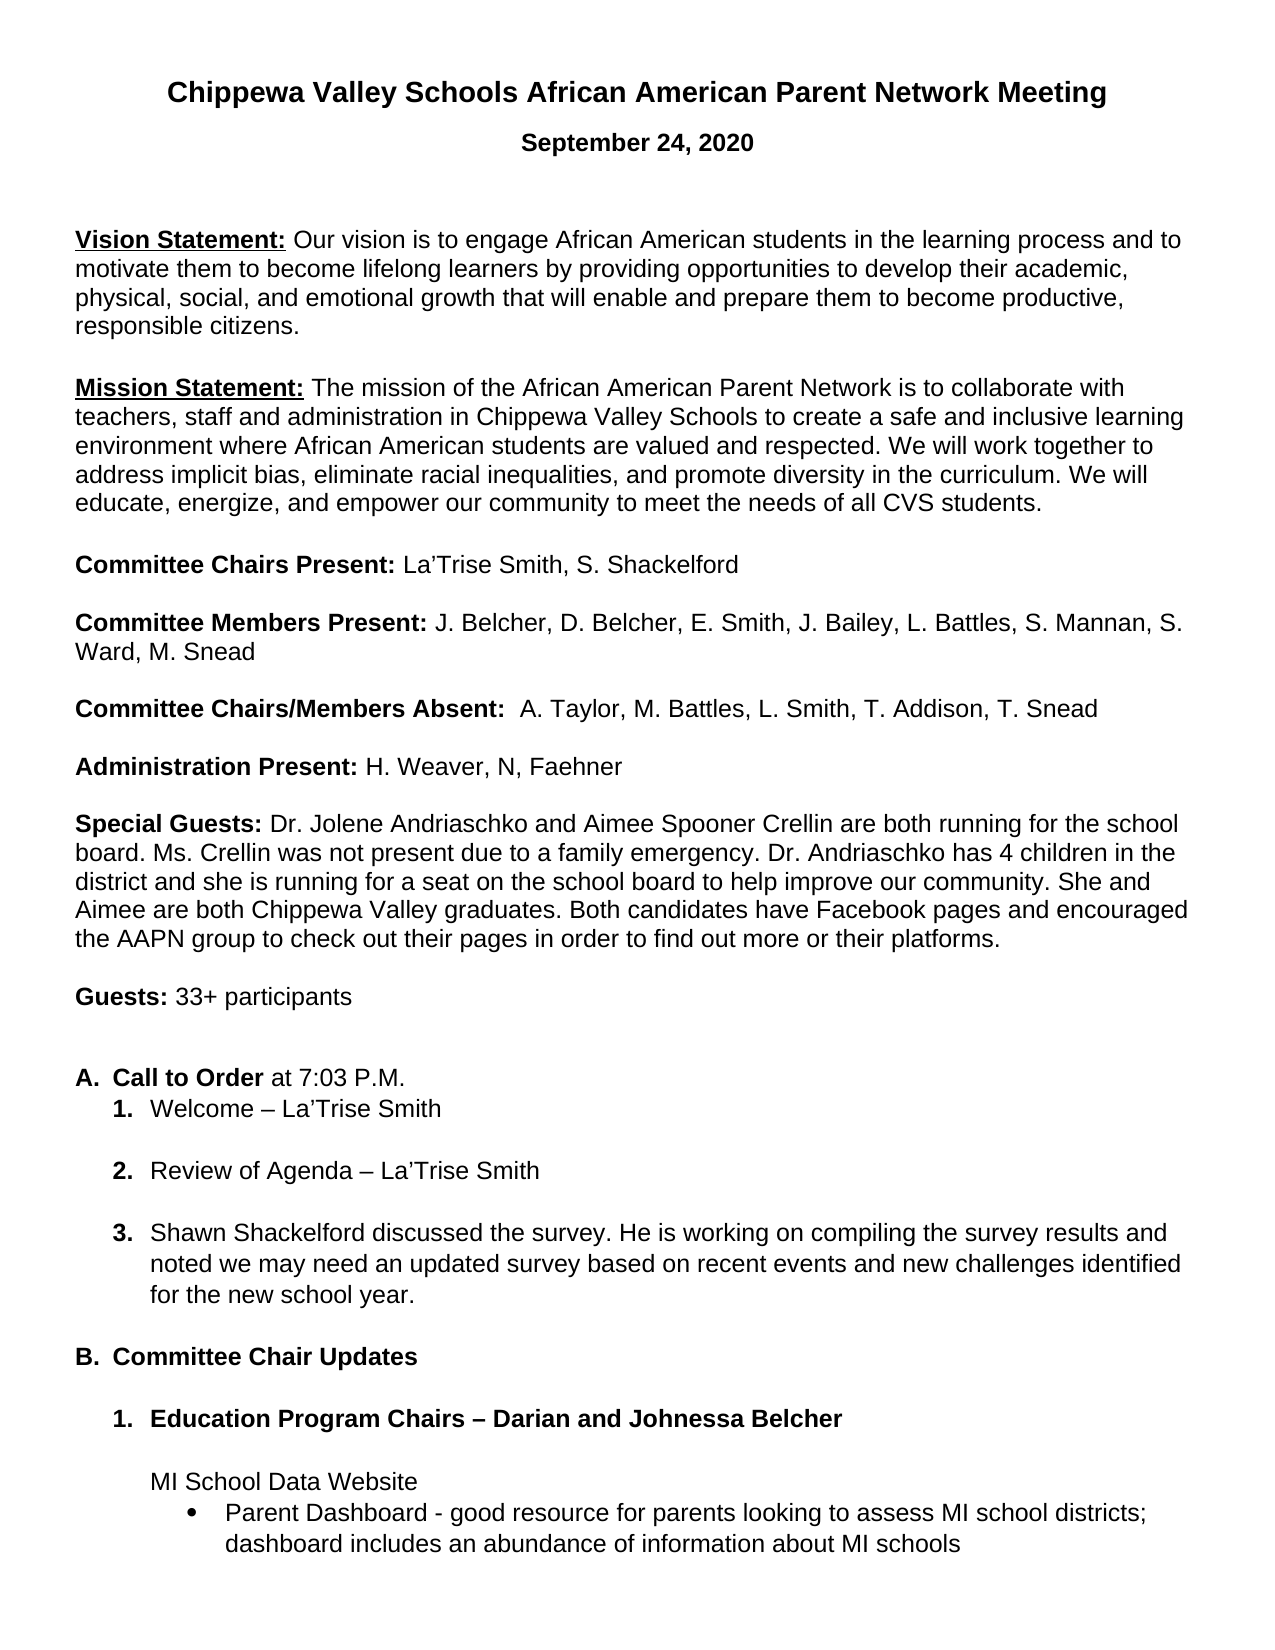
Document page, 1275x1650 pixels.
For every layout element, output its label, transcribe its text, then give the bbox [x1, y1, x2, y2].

text Committee Chairs/Members Absent: A. Taylor, M. Battles, L. Smith, T. Addison, T. Snead [75, 694, 1200, 723]
text Mission Statement: The mission of the African American Parent Network is to collaborate with teachers, staff and administration in Chippewa Valley Schools to create a safe and inclusive learning environment where African American students are valued and respected. We will work together to address implicit bias, eliminate racial inequalities, and promote diversity in the curriculum. We will educate, energize, and empower our community to meet the needs of all CVS students. [75, 373, 1200, 517]
text Guests: 33+ participants [75, 982, 1200, 1011]
list Review of Agenda – La’Trise Smith [112, 1156, 1200, 1185]
list Education Program Chairs – Darian and Johnessa Belcher [112, 1404, 1200, 1433]
list Committee Chair Updates [75, 1342, 1200, 1371]
list MI School Data Website [150, 1467, 1200, 1495]
text Committee Members Present: J. Belcher, D. Belcher, E. Smith, J. Bailey, L. Battles, S. Mannan, S. Ward, M. Snead [75, 608, 1200, 666]
list Call to Order at 7:03 P.M. [75, 1063, 1200, 1092]
text Administration Present: H. Weaver, N, Faehner [75, 752, 1200, 781]
text Special Guests: Dr. Jolene Andriaschko and Aimee Spooner Crellin are both running for the school board. Ms. Crellin was not present due to a family emergency. Dr. Andriaschko has 4 children in the district and she is running for a seat on the school board to help improve our community. She and Aimee are both Chippewa Valley graduates. Both candidates have Facebook pages and encouraged the AAPN group to check out their pages in order to find out more or their platforms. [75, 809, 1200, 953]
text Vision Statement: Our vision is to engage African American students in the learning process and to motivate them to become lifelong learners by providing opportunities to develop their academic, physical, social, and emotional growth that will enable and prepare them to become productive, responsible citizens. [75, 225, 1200, 340]
text Committee Chairs Present: La’Trise Smith, S. Shackelford [75, 551, 1200, 579]
list Parent Dashboard - good resource for parents looking to assess MI school districts; dashboard includes an abundance of information about MI schools [187, 1498, 1200, 1557]
list Welcome – La’Trise Smith [112, 1094, 1200, 1123]
list Shawn Shackelford discussed the survey. He is working on compiling the survey results and noted we may need an updated survey based on recent events and new challenges identified for the new school year. [112, 1218, 1200, 1309]
text September 24, 2020 [75, 128, 1200, 157]
text Chippewa Valley Schools African American Parent Network Meeting [75, 75, 1200, 108]
